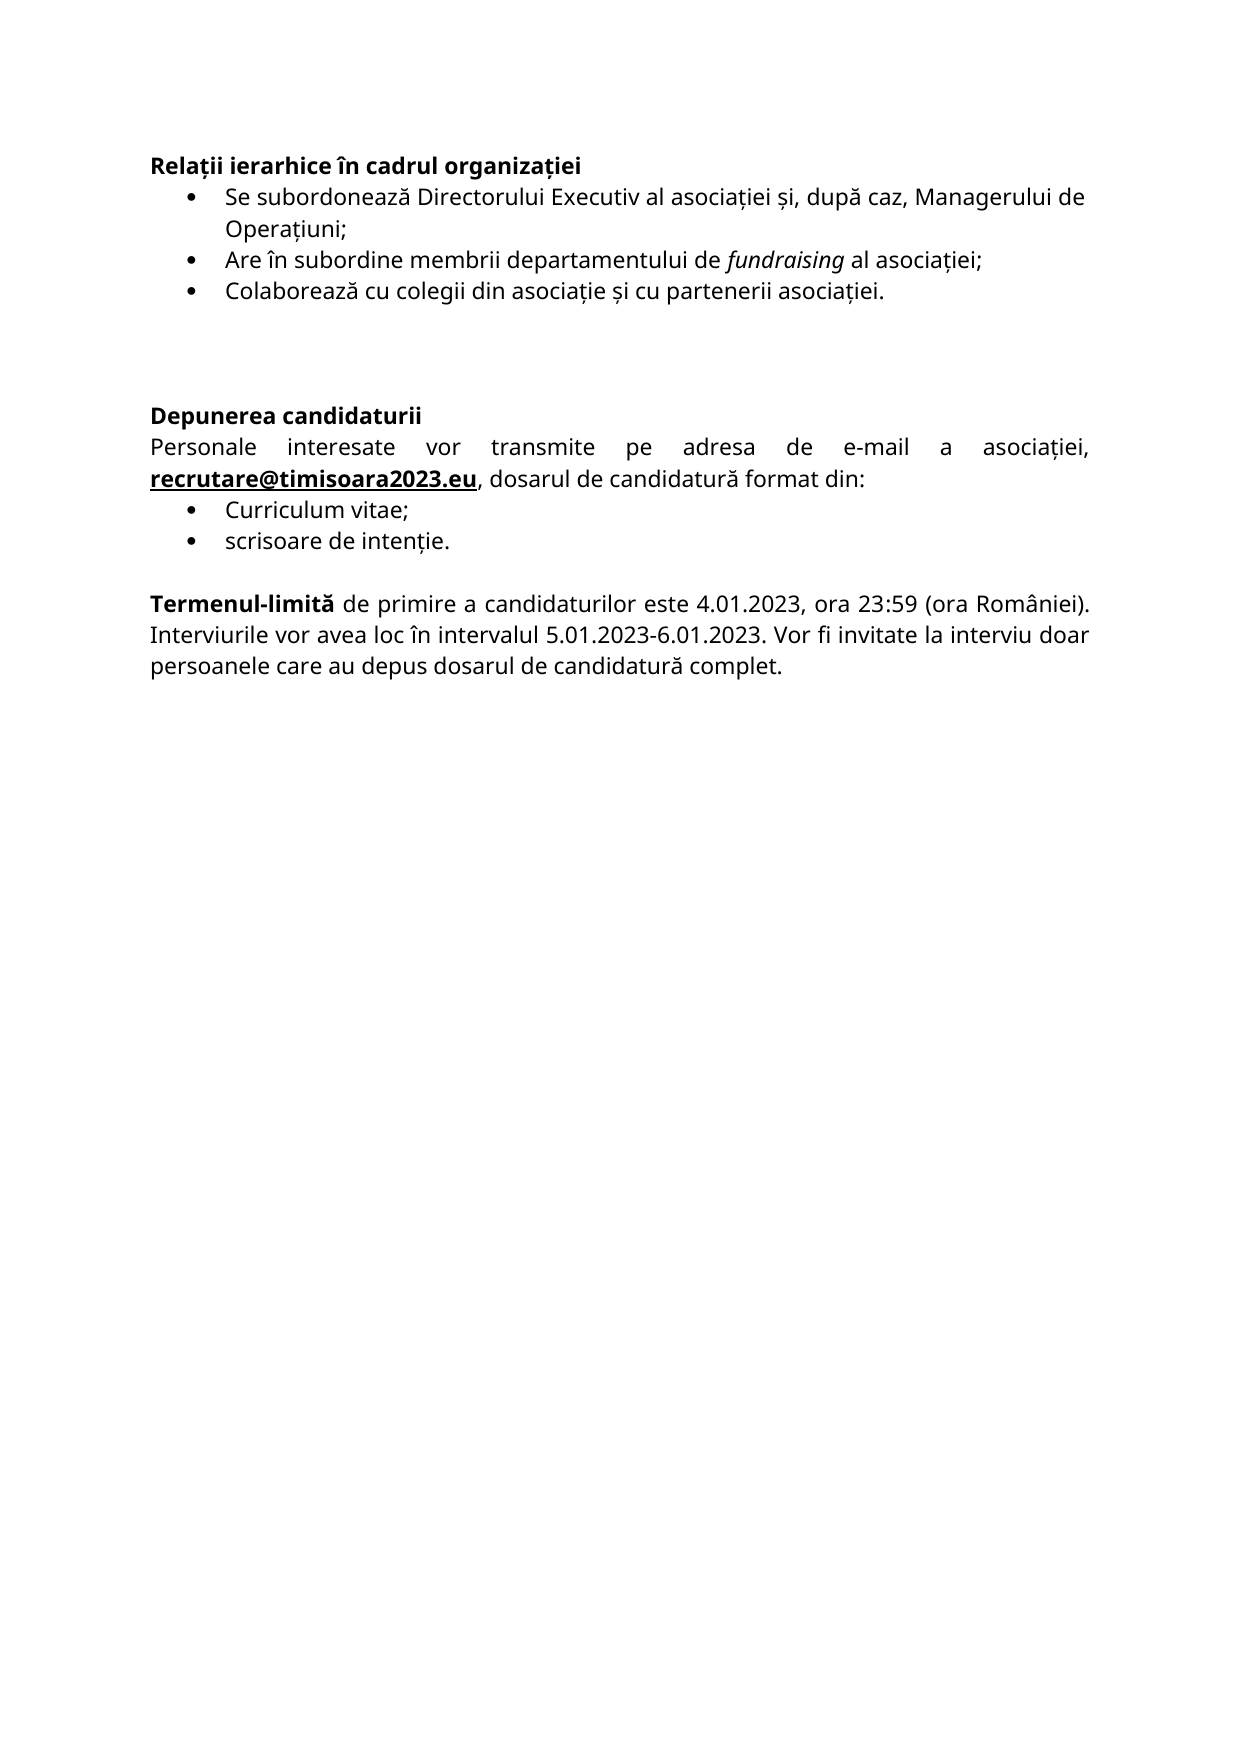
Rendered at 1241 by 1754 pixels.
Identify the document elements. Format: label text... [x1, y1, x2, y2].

list scrisoare de intenție. [187, 525, 1090, 556]
list Curriculum vitae; [187, 494, 1090, 525]
text Relații ierarhice în cadrul organizației [150, 150, 1086, 181]
text Termenul-limită de primire a candidaturilor este 4.01.2023, ora 23:59 (ora României). Interviurile vor avea loc în intervalul 5.01.2023-6.01.2023. Vor fi invitate la interviu doar persoanele care au depus dosarul de candidatură complet. [150, 587, 1090, 681]
text Personale interesate vor transmite pe adresa de e-mail a asociației, recrutare@timisoara2023.eu, dosarul de candidatură format din: [150, 431, 1090, 494]
list Colaborează cu colegii din asociație și cu partenerii asociației. [187, 275, 1086, 306]
list Se subordonează Directorului Executiv al asociației și, după caz, Managerului de Operațiuni; [187, 181, 1086, 244]
list Are în subordine membrii departamentului de fundraising al asociației; [187, 244, 1086, 275]
text Depunerea candidaturii [150, 400, 1090, 431]
